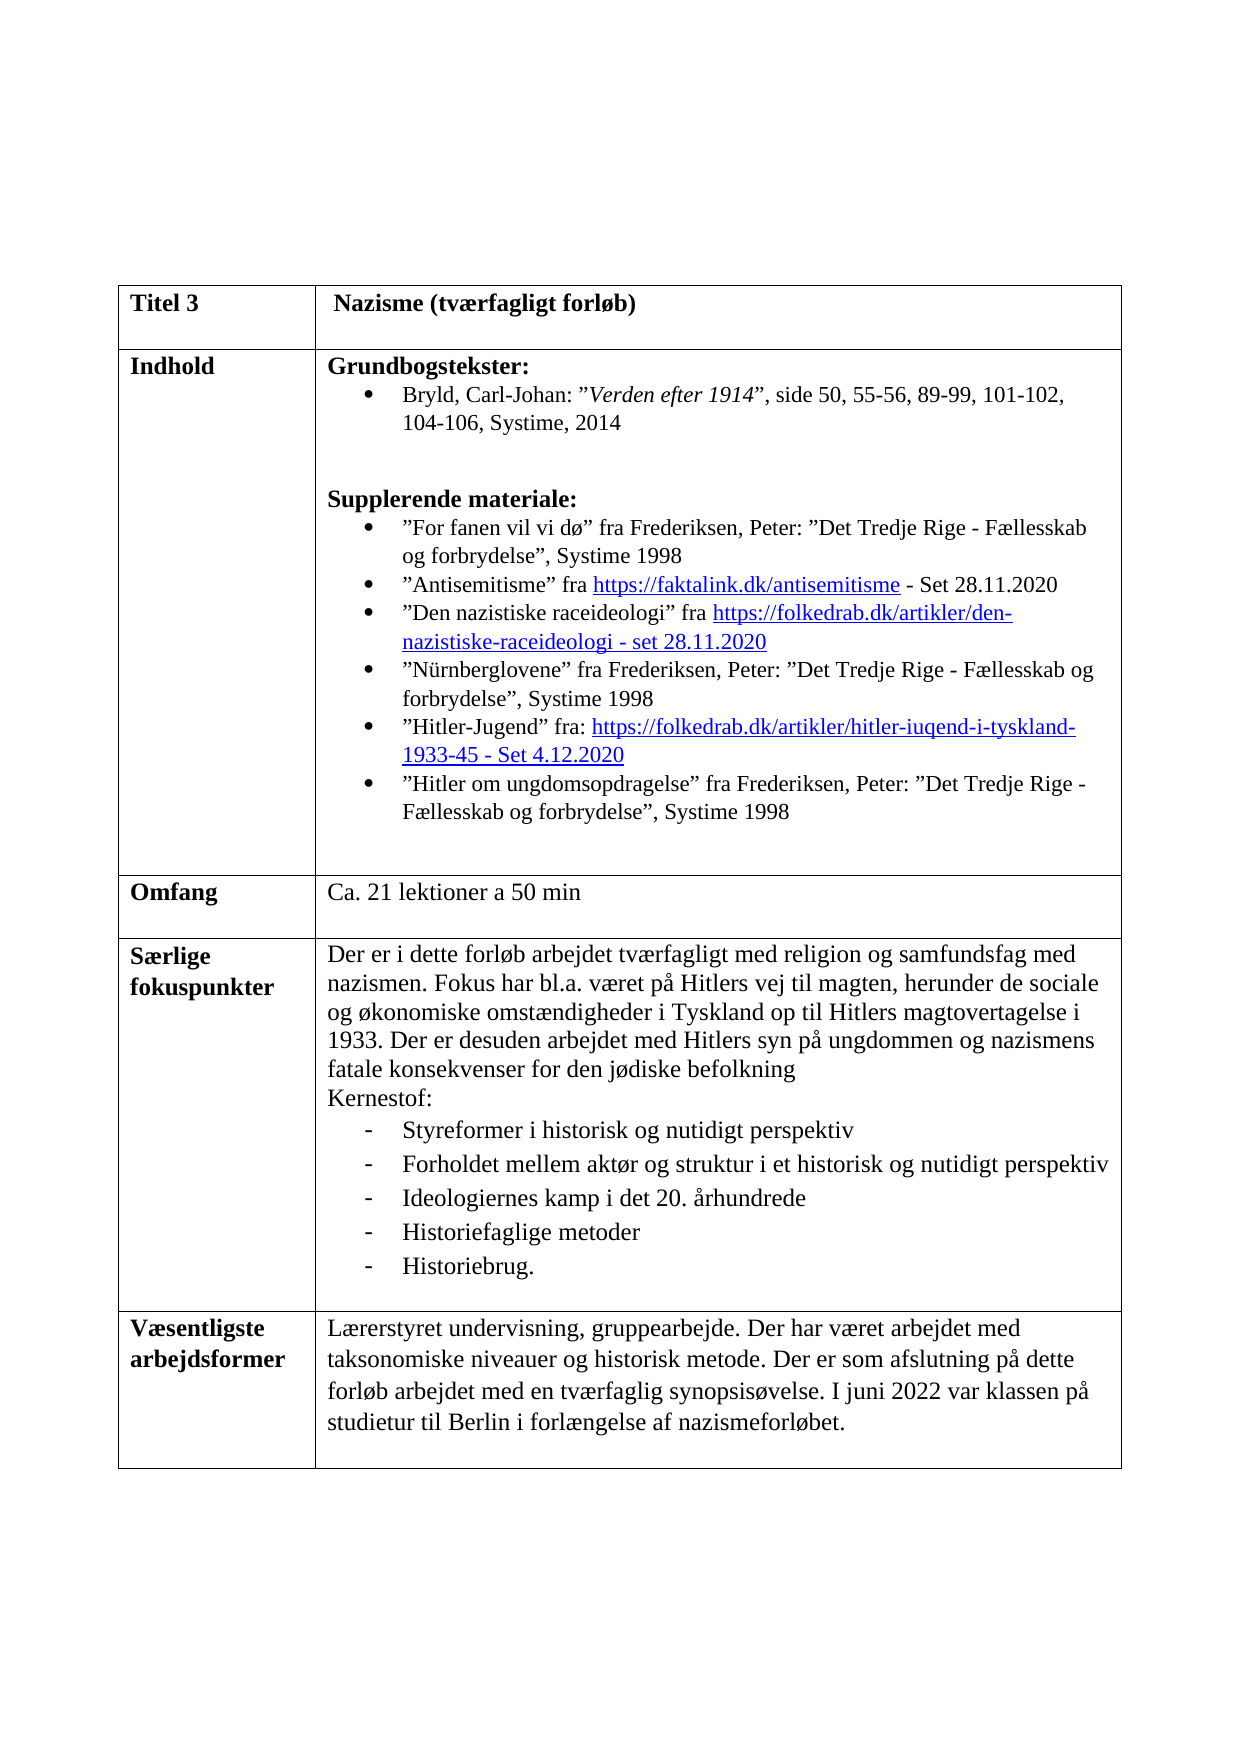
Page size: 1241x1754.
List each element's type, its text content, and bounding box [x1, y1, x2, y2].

table_header Titel 3 [119, 286, 315, 348]
table_cell Særlige fokuspunkter [119, 939, 315, 1311]
table_cell Væsentligste arbejdsformer [119, 1312, 315, 1468]
table_cell Der er i dette forløb arbejdet tværfagligt med religion og samfundsfag med nazismen. Fokus har bl.a. været på Hitlers vej til magten, herunder de sociale og økonomiske omstændigheder i Tyskland op til Hitlers magtovertagelse i 1933. Der er desuden arbejdet med Hitlers syn på ungdommen og nazismens fatale konsekvenser for den jødiske befolkning Kernestof: Styreformer i historisk og nutidigt perspektiv Forholdet mellem aktør og struktur i et historisk og nutidigt perspektiv Ideologiernes kamp i det 20. århundrede Historiefaglige metoder Historiebrug. [316, 939, 1121, 1311]
table_cell Grundbogstekster: Bryld, Carl-Johan: ”Verden efter 1914”, side 50, 55-56, 89-99, 101-102, 104-106, Systime, 2014 Supplerende materiale: ”For fanen vil vi dø” fra Frederiksen, Peter: ”Det Tredje Rige - Fællesskab og forbrydelse”, Systime 1998 ”Antisemitisme” fra https://faktalink.dk/antisemitisme - Set 28.11.2020 ”Den nazistiske raceideologi” fra https://folkedrab.dk/artikler/den-nazistiske-raceideologi - set 28.11.2020 ”Nürnberglovene” fra Frederiksen, Peter: ”Det Tredje Rige - Fællesskab og forbrydelse”, Systime 1998 ”Hitler-Jugend” fra: https://folkedrab.dk/artikler/hitler-iuqend-i-tyskland-1933-45 - Set 4.12.2020 ”Hitler om ungdomsopdragelse” fra Frederiksen, Peter: ”Det Tredje Rige - Fællesskab og forbrydelse”, Systime 1998 [316, 350, 1121, 875]
table_header Nazisme (tværfagligt forløb) [316, 286, 1121, 348]
table_cell Indhold [119, 350, 315, 875]
table_cell Ca. 21 lektioner a 50 min [316, 876, 1121, 938]
table_cell Omfang [119, 876, 315, 938]
table_cell Lærerstyret undervisning, gruppearbejde. Der har været arbejdet med taksonomiske niveauer og historisk metode. Der er som afslutning på dette forløb arbejdet med en tværfaglig synopsisøvelse. I juni 2022 var klassen på studietur til Berlin i forlængelse af nazismeforløbet. [316, 1312, 1121, 1468]
